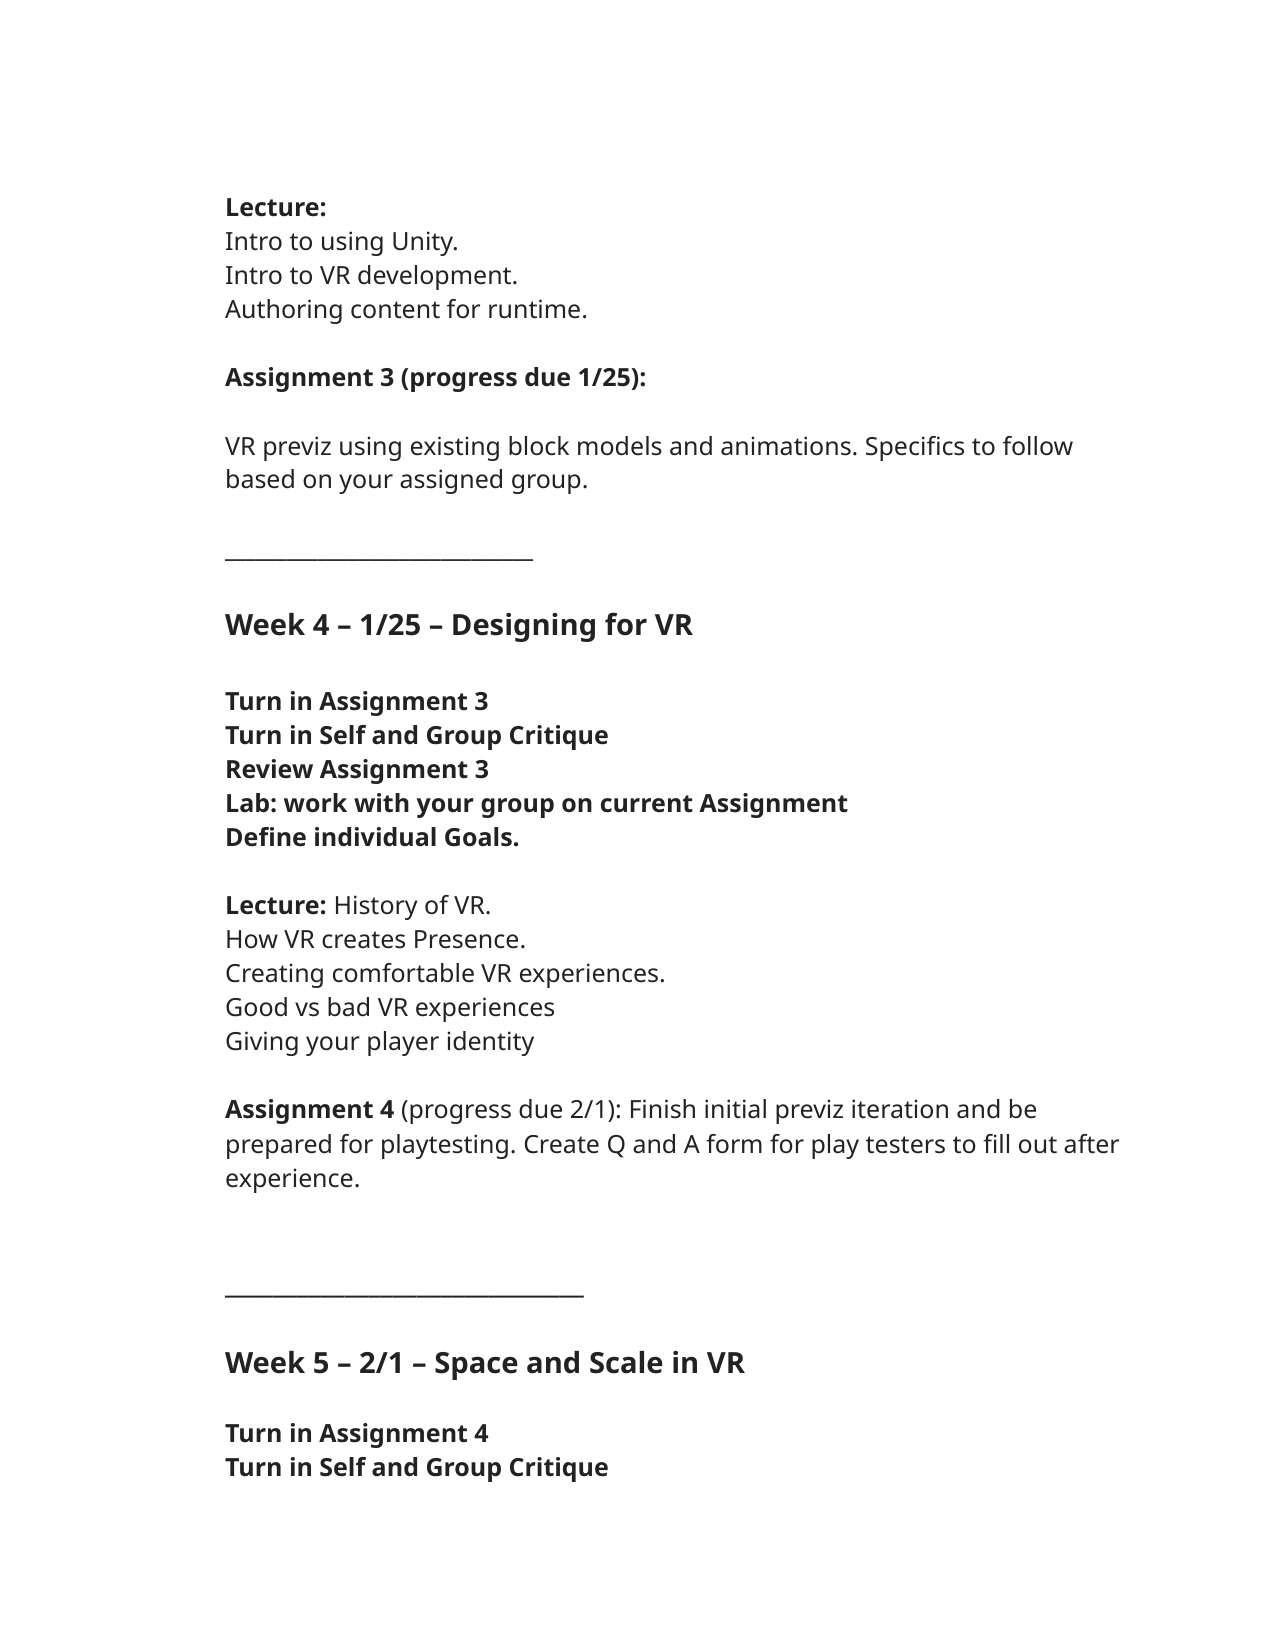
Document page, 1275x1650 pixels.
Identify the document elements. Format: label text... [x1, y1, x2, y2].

text VR previz using existing block models and animations. Specifics to follow based on your assigned group. [225, 428, 1125, 496]
text ______________________________ [150, 1262, 1125, 1302]
text Creating comfortable VR experiences. [225, 956, 1125, 990]
text Assignment 4 (progress due 2/1): Finish initial previz iteration and be prepared for playtesting. Create Q and A form for play testers to fill out after experience. [225, 1092, 1125, 1194]
text How VR creates Presence. [225, 922, 1125, 956]
text Giving your player identity [225, 1024, 1125, 1058]
text ______________________________ [150, 530, 1125, 564]
text Authoring content for runtime. [225, 292, 1125, 326]
text Week 4 – 1/25 – Designing for VR [225, 604, 1125, 644]
text Good vs bad VR experiences [225, 990, 1125, 1024]
text Turn in Assignment 4 [225, 1416, 1125, 1450]
text Review Assignment 3 [150, 752, 1125, 786]
text Turn in Assignment 3 [225, 683, 1125, 717]
text Week 5 – 2/1 – Space and Scale in VR [225, 1342, 1125, 1382]
text Assignment 3 (progress due 1/25): [225, 360, 1125, 394]
text Intro to VR development. [225, 258, 1125, 292]
text Lecture: [225, 190, 1125, 224]
text Turn in Self and Group Critique [150, 1450, 1125, 1484]
text Intro to using Unity. [225, 224, 1125, 258]
text Turn in Self and Group Critique [150, 717, 1125, 752]
text Lab: work with your group on current Assignment [150, 786, 1125, 820]
text Define individual Goals. [150, 820, 1125, 854]
text Lecture: History of VR. [225, 888, 1125, 922]
